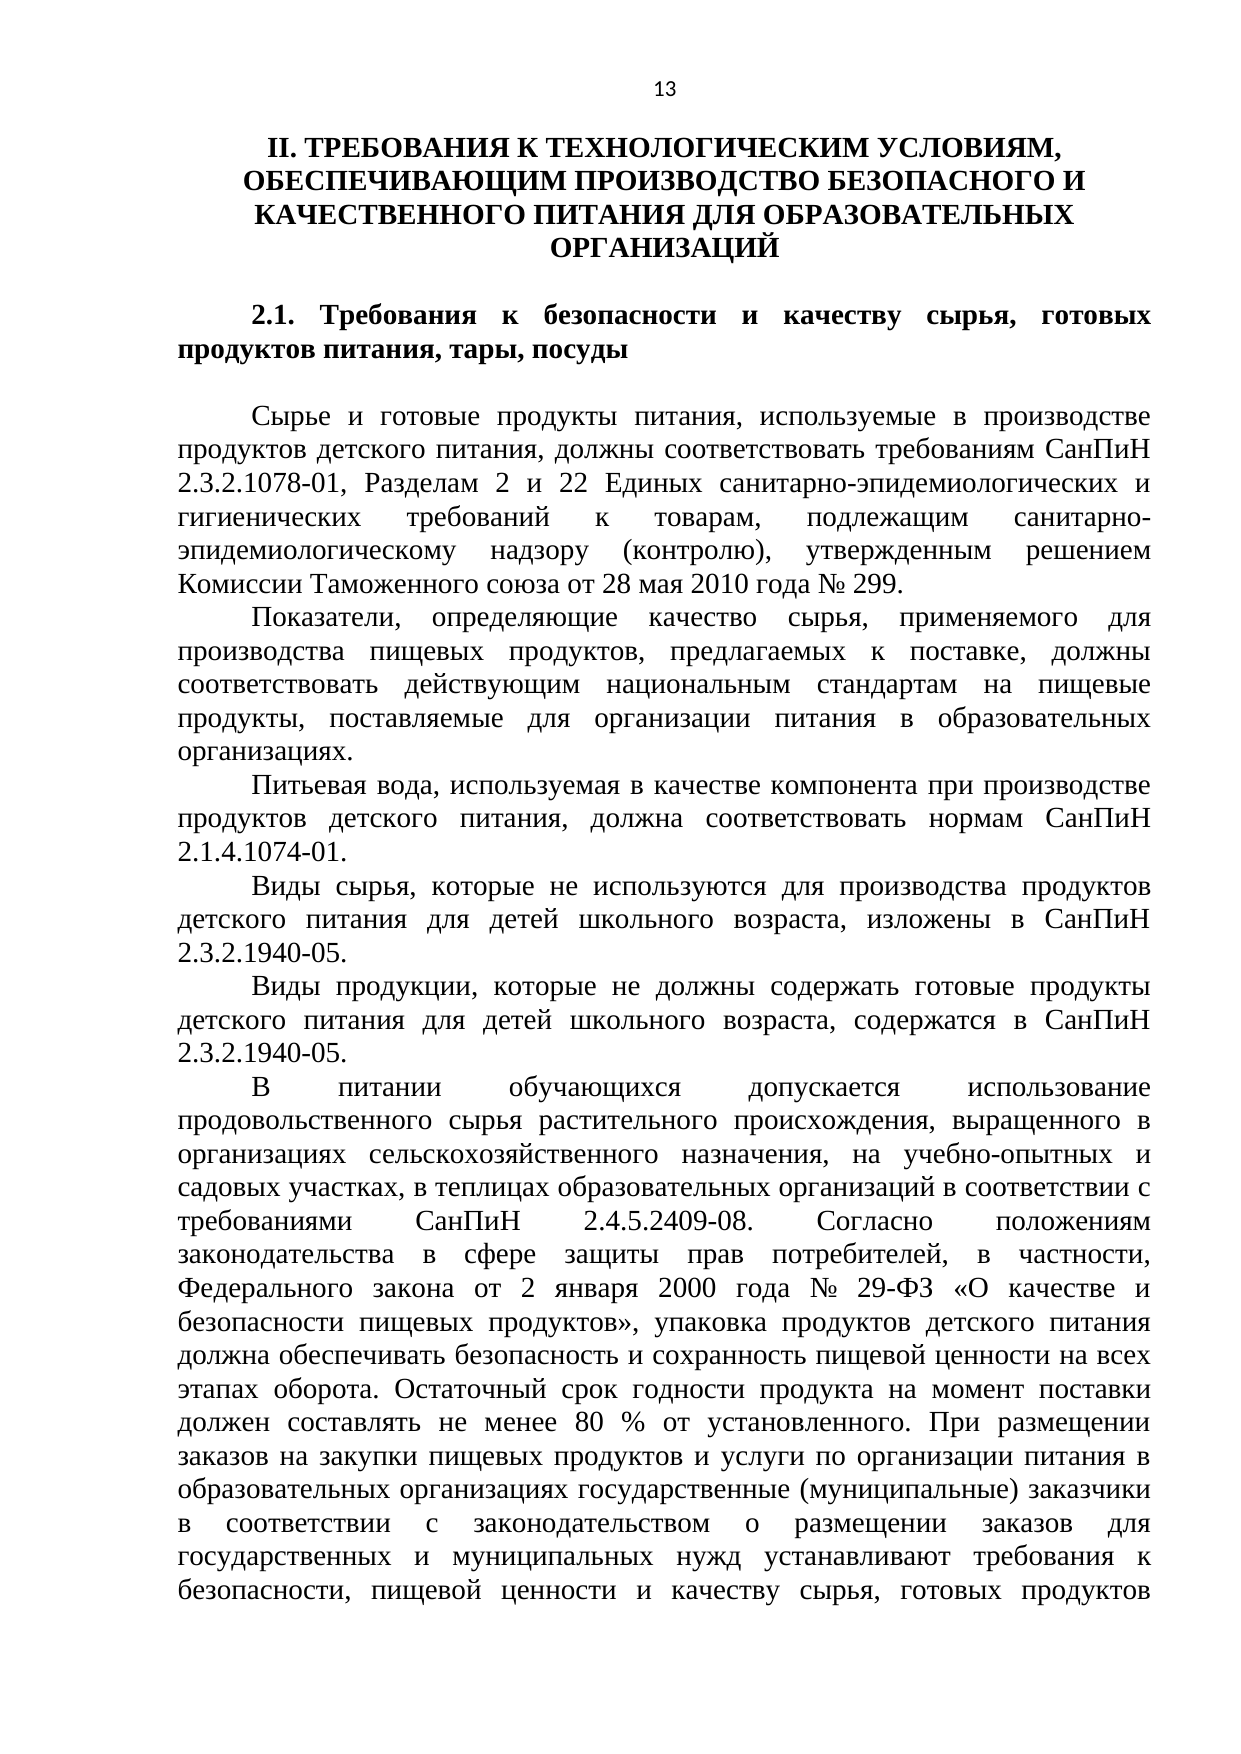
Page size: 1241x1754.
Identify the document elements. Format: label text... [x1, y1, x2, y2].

text Сырье и готовые продукты питания, используемые в производстве продуктов детского питания, должны соответствовать требованиям СанПиН 2.3.2.1078-01, Разделам 2 и 22 Единых санитарно-эпидемиологических и гигиенических требований к товарам, подлежащим санитарно-эпидемиологическому надзору (контролю), утвержденным решением Комиссии Таможенного союза от 28 мая 2010 года № 299. [177, 398, 1152, 599]
text Виды сырья, которые не используются для производства продуктов детского питания для детей школьного возраста, изложены в СанПиН 2.3.2.1940-05. [177, 868, 1152, 968]
text II. ТРЕБОВАНИЯ К ТЕХНОЛОГИЧЕСКИМ УСЛОВИЯМ, ОБЕСПЕЧИВАЮЩИМ ПРОИЗВОДСТВО БЕЗОПАСНОГО И КАЧЕСТВЕННОГО ПИТАНИЯ ДЛЯ ОБРАЗОВАТЕЛЬНЫХ ОРГАНИЗАЦИЙ [177, 130, 1152, 264]
text 2.1. Требования к безопасности и качеству сырья, готовых продуктов питания, тары, посуды [177, 297, 1152, 364]
text Питьевая вода, используемая в качестве компонента при производстве продуктов детского питания, должна соответствовать нормам СанПиН 2.1.4.1074-01. [177, 767, 1152, 868]
text Показатели, определяющие качество сырья, применяемого для производства пищевых продуктов, предлагаемых к поставке, должны соответствовать действующим национальным стандартам на пищевые продукты, поставляемые для организации питания в образовательных организациях. [177, 599, 1152, 767]
text Виды продукции, которые не должны содержать готовые продукты детского питания для детей школьного возраста, содержатся в СанПиН 2.3.2.1940-05. [177, 968, 1152, 1069]
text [177, 1069, 1152, 1606]
